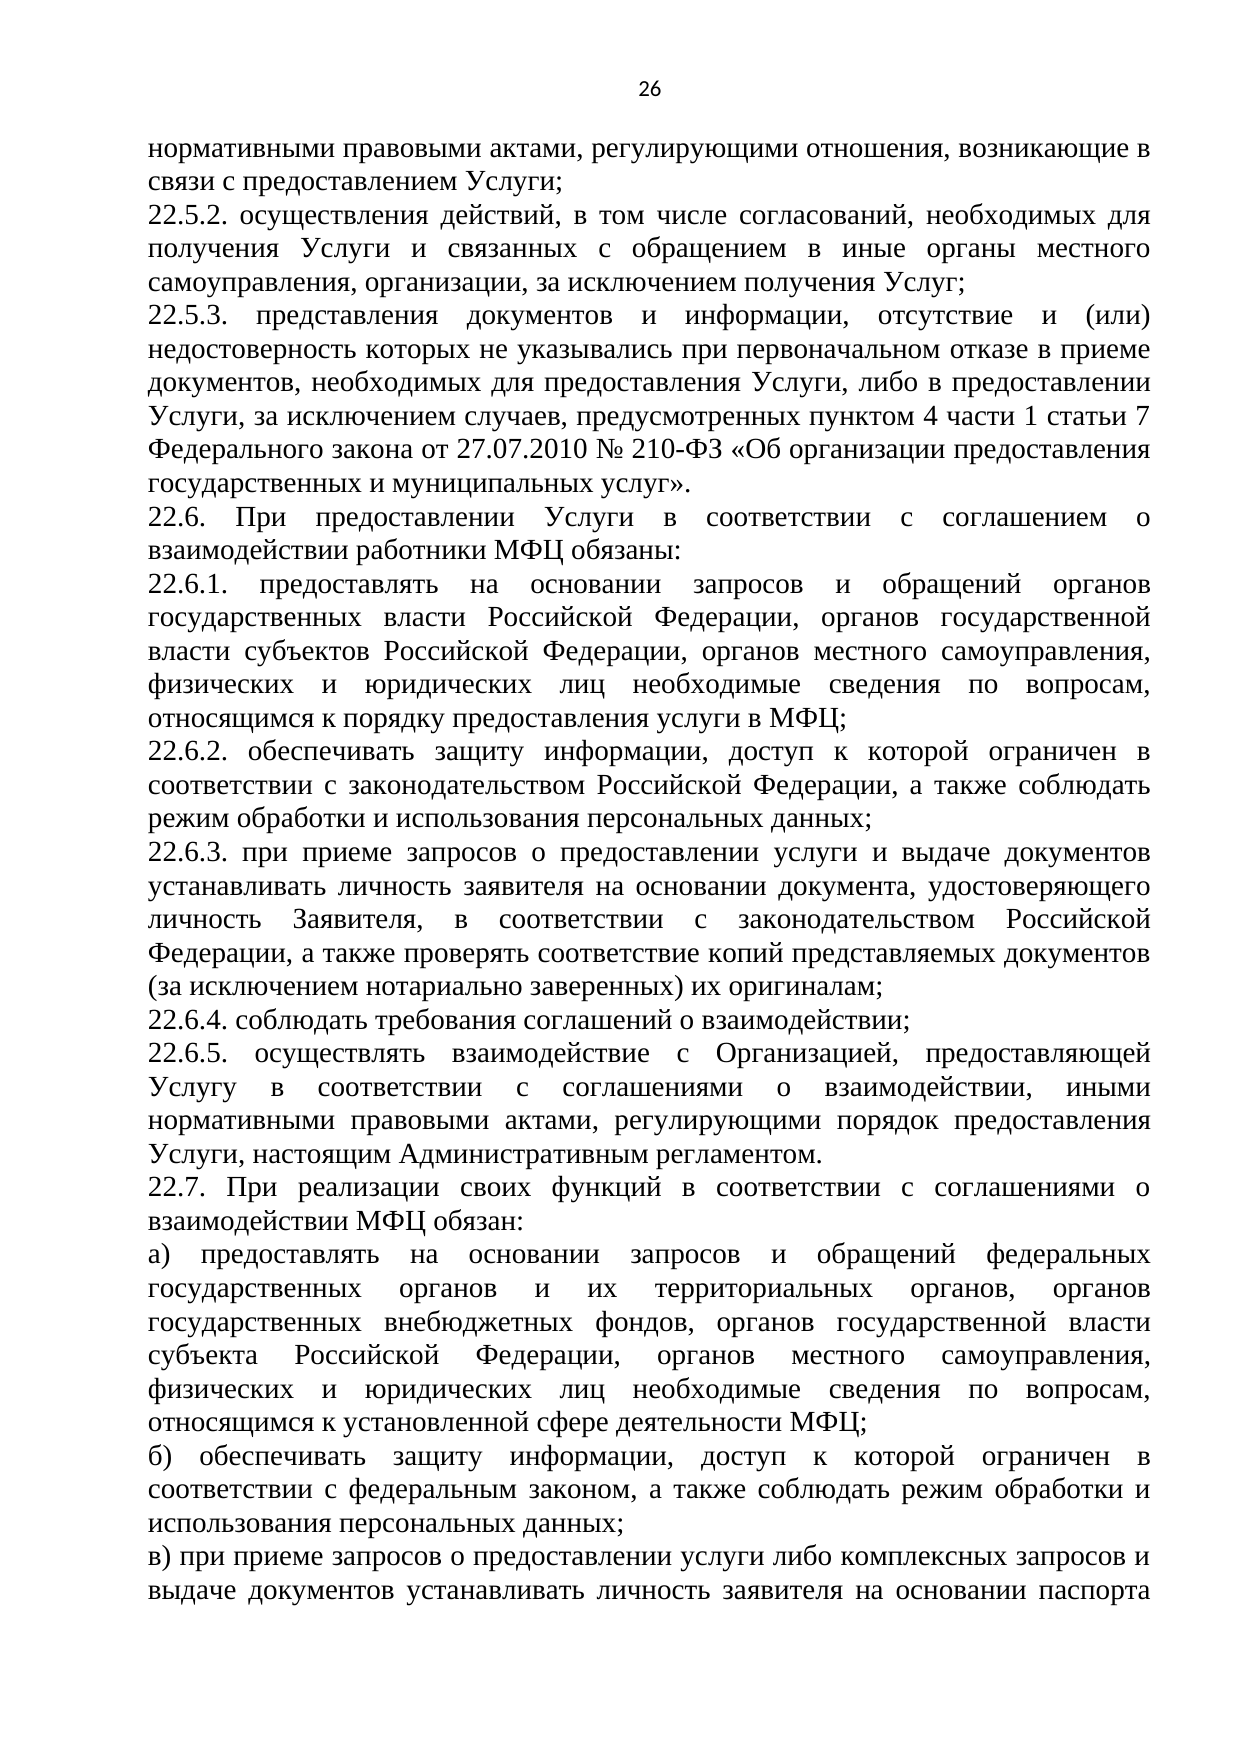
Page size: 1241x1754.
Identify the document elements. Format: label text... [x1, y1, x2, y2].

text б) обеспечивать защиту информации, доступ к которой ограничен в соответствии с федеральным законом, а также соблюдать режим обработки и использования персональных данных; [148, 1438, 1152, 1538]
text 22.5.3. представления документов и информации, отсутствие и (или) недостоверность которых не указывались при первоначальном отказе в приеме документов, необходимых для предоставления Услуги, либо в предоставлении Услуги, за исключением случаев, предусмотренных пунктом 4 части 1 статьи 7 Федерального закона от 27.07.2010 № 210-ФЗ «Об организации предоставления государственных и муниципальных услуг». [148, 297, 1152, 499]
text 22.6.4. соблюдать требования соглашений о взаимодействии; [148, 1002, 1152, 1035]
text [148, 130, 1152, 197]
text 22.6.2. обеспечивать защиту информации, доступ к которой ограничен в соответствии с законодательством Российской Федерации, а также соблюдать режим обработки и использования персональных данных; [148, 733, 1152, 834]
text 22.6.5. осуществлять взаимодействие с Организацией, предоставляющей Услугу в соответствии с соглашениями о взаимодействии, иными нормативными правовыми актами, регулирующими порядок предоставления Услуги, настоящим Административным регламентом. [148, 1035, 1152, 1169]
text 22.6. При предоставлении Услуги в соответствии с соглашением о взаимодействии работники МФЦ обязаны: [148, 499, 1152, 566]
text 22.6.1. предоставлять на основании запросов и обращений органов государственных власти Российской Федерации, органов государственной власти субъектов Российской Федерации, органов местного самоуправления, физических и юридических лиц необходимые сведения по вопросам, относящимся к порядку предоставления услуги в МФЦ; [148, 566, 1152, 733]
text 22.6.3. при приеме запросов о предоставлении услуги и выдаче документов устанавливать личность заявителя на основании документа, удостоверяющего личность Заявителя, в соответствии с законодательством Российской Федерации, а также проверять соответствие копий представляемых документов (за исключением нотариально заверенных) их оригиналам; [148, 834, 1152, 1002]
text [148, 1538, 1152, 1606]
text 22.7. При реализации своих функций в соответствии с соглашениями о взаимодействии МФЦ обязан: [148, 1169, 1152, 1237]
text 22.5.2. осуществления действий, в том числе согласований, необходимых для получения Услуги и связанных с обращением в иные органы местного самоуправления, организации, за исключением получения Услуг; [148, 197, 1152, 297]
text а) предоставлять на основании запросов и обращений федеральных государственных органов и их территориальных органов, органов государственных внебюджетных фондов, органов государственной власти субъекта Российской Федерации, органов местного самоуправления, физических и юридических лиц необходимые сведения по вопросам, относящимся к установленной сфере деятельности МФЦ; [148, 1237, 1152, 1438]
